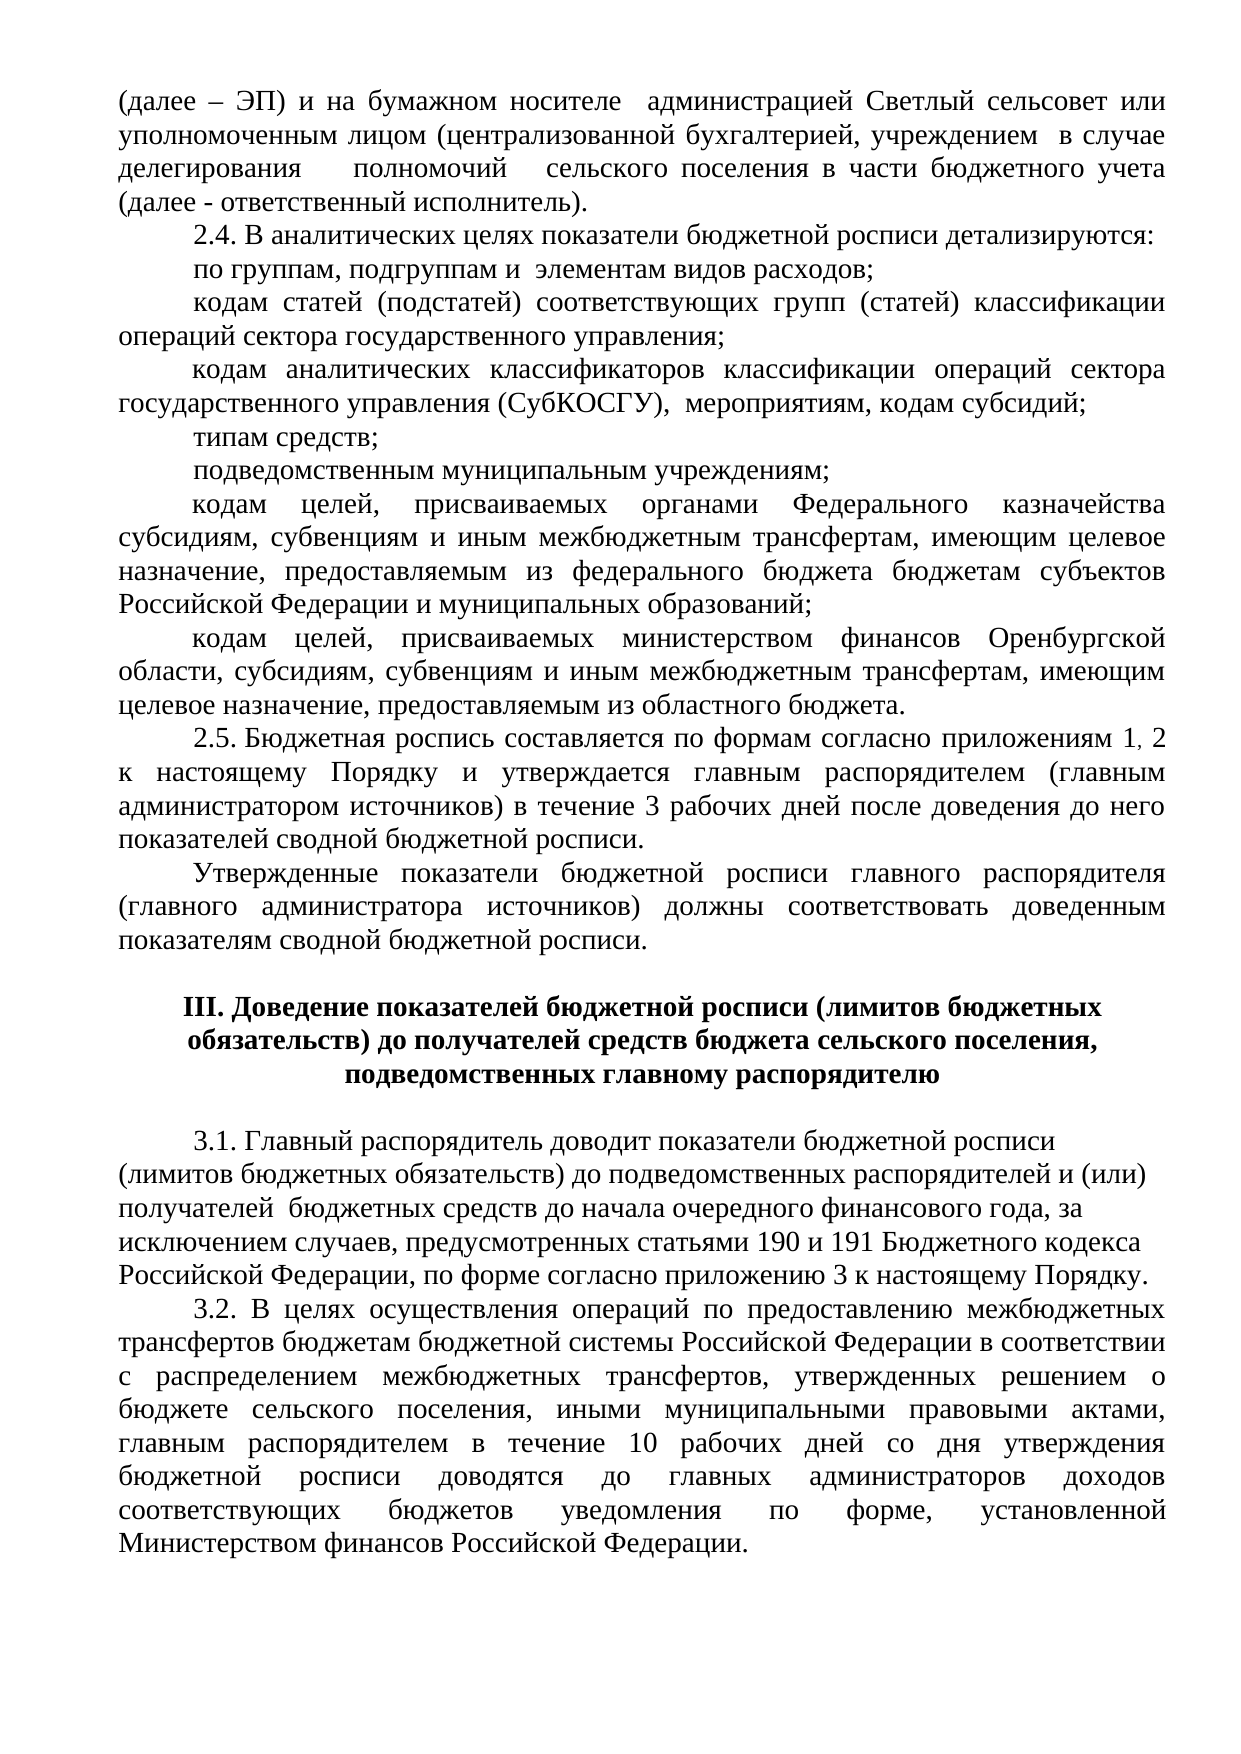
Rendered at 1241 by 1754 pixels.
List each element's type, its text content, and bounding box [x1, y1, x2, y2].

text кодам аналитических классификаторов классификации операций сектора государственного управления (СубКОСГУ), мероприятиям, кодам субсидий; [118, 352, 1166, 419]
text кодам целей, присваиваемых органами Федерального казначейства субсидиям, субвенциям и иным межбюджетным трансфертам, имеющим целевое назначение, предоставляемым из федерального бюджета бюджетам субъектов Российской Федерации и муниципальных образований; [118, 486, 1166, 620]
text 3.2. В целях осуществления операций по предоставлению межбюджетных трансфертов бюджетам бюджетной системы Российской Федерации в соответствии с распределением межбюджетных трансфертов, утвержденных решением о бюджете сельского поселения, иными муниципальными правовыми актами, главным распорядителем в течение 10 рабочих дней со дня утверждения бюджетной росписи доводятся до главных администраторов доходов соответствующих бюджетов уведомления по форме, установленной Министерством финансов Российской Федерации. [118, 1291, 1166, 1559]
text III. Доведение показателей бюджетной росписи (лимитов бюджетных [118, 989, 1166, 1022]
text 3.1. Главный распорядитель доводит показатели бюджетной росписи (лимитов бюджетных обязательств) до подведомственных распорядителей и (или) получателей бюджетных средств до начала очередного финансового года, за исключением случаев, предусмотренных статьями 190 и 191 Бюджетного кодекса Российской Федерации, по форме согласно приложению 3 к настоящему Порядку. [118, 1123, 1166, 1291]
text кодам статей (подстатей) соответствующих групп (статей) классификации операций сектора государственного управления; [118, 284, 1166, 352]
text подведомственным муниципальным учреждениям; [118, 452, 1166, 486]
text кодам целей, присваиваемых министерством финансов Оренбургской области, субсидиям, субвенциям и иным межбюджетным трансфертам, имеющим целевое назначение, предоставляемым из областного бюджета. [118, 620, 1166, 721]
text Утвержденные показатели бюджетной росписи главного распорядителя (главного администратора источников) должны соответствовать доведенным показателям сводной бюджетной росписи. [118, 855, 1166, 955]
text по группам, подгруппам и элементам видов расходов; [118, 251, 1166, 284]
text обязательств) до получателей средств бюджета сельского поселения, [118, 1022, 1166, 1056]
text 2.5. Бюджетная роспись составляется по формам согласно приложениям 1, 2 к настоящему Порядку и утверждается главным распорядителем (главным администратором источников) в течение 3 рабочих дней после доведения до него показателей сводной бюджетной росписи. [118, 721, 1166, 855]
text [118, 83, 1166, 217]
text подведомственных главному распорядителю [118, 1056, 1166, 1089]
text типам средств; [118, 419, 1166, 452]
text 2.4. В аналитических целях показатели бюджетной росписи детализируются: [118, 217, 1166, 251]
